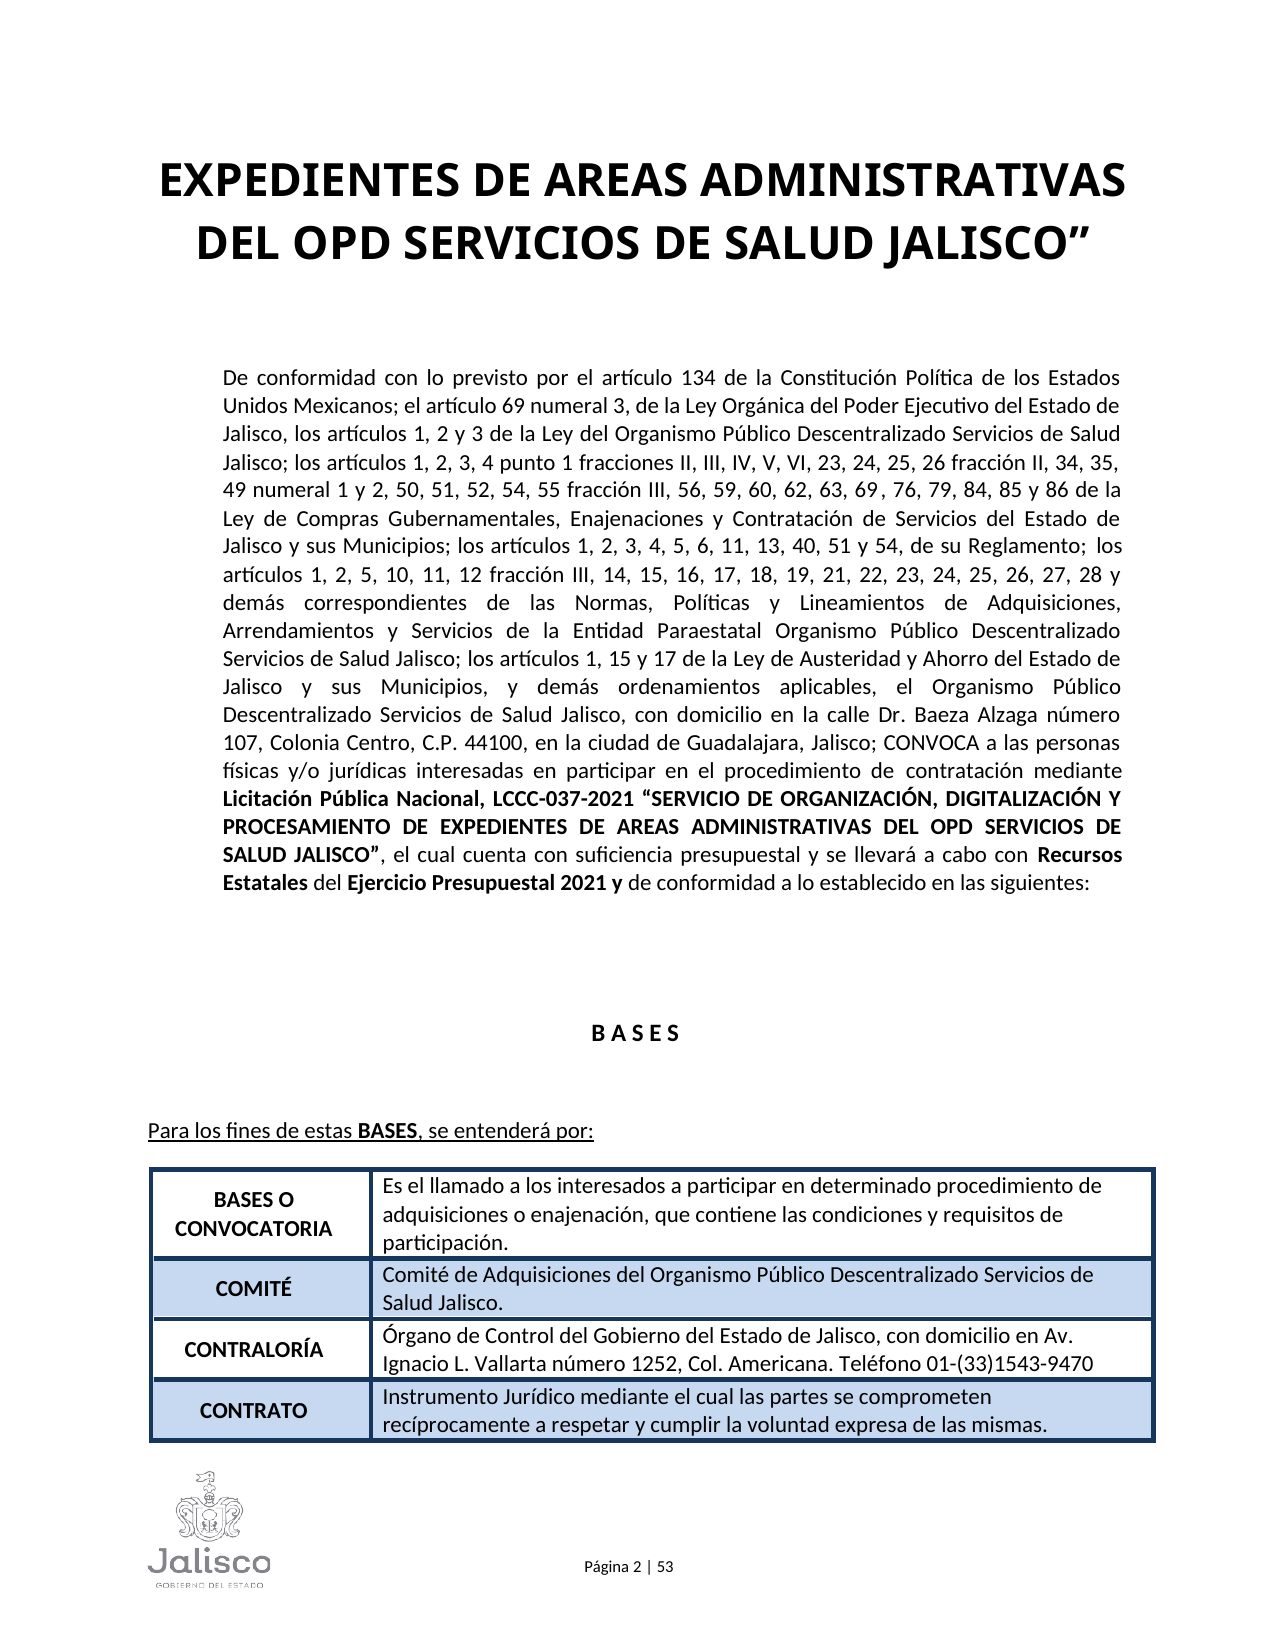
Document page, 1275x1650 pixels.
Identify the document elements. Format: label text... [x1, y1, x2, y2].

table_header BASES O CONVOCATORIA [153, 1172, 369, 1256]
text “SERVICIO DE ORGANIZACIÓN, DIGITALIZACIÓN Y PROCESAMIENTO DE EXPEDIENTES DE AREAS ADMINISTRATIVAS DEL OPD SERVICIOS DE SALUD JALISCO” [148, 148, 1137, 272]
table_cell Comité de Adquisiciones del Organismo Público Descentralizado Servicios de Salud Jalisco. [373, 1261, 1151, 1316]
table_cell COMITÉ [153, 1257, 369, 1316]
text B A S E S [148, 1017, 1122, 1047]
table_cell Órgano de Control del Gobierno del Estado de Jalisco, con domicilio en Av. Ignacio L. Vallarta número 1252, Col. Americana. Teléfono 01-(33)1543-9470 [373, 1321, 1151, 1377]
text De conformidad con lo previsto por el artículo 134 de la Constitución Política de los Estados Unidos Mexicanos; el artículo 69 numeral 3, de la Ley Orgánica del Poder Ejecutivo del Estado de Jalisco, los artículos 1, 2 y 3 de la Ley del Organismo Público Descentralizado Servicios de Salud Jalisco; los artículos 1, 2, 3, 4 punto 1 fracciones II, III, IV, V, VI, 23, 24, 25, 26 fracción II, 34, 35, 49 numeral 1 y 2, 50, 51, 52, 54, 55 fracción III, 56, 59, 60, 62, 63, 69, 76, 79, 84, 85 y 86 de la Ley de Compras Gubernamentales, Enajenaciones y Contratación de Servicios del Estado de Jalisco y sus Municipios; los artículos 1, 2, 3, 4, 5, 6, 11, 13, 40, 51 y 54, de su Reglamento; los artículos 1, 2, 5, 10, 11, 12 fracción III, 14, 15, 16, 17, 18, 19, 21, 22, 23, 24, 25, 26, 27, 28 y demás correspondientes de las Normas, Políticas y Lineamientos de Adquisiciones, Arrendamientos y Servicios de la Entidad Paraestatal Organismo Público Descentralizado Servicios de Salud Jalisco; los artículos 1, 15 y 17 de la Ley de Austeridad y Ahorro del Estado de Jalisco y sus Municipios, y demás ordenamientos aplicables, el Organismo Público Descentralizado Servicios de Salud Jalisco, con domicilio en la calle Dr. Baeza Alzaga número 107, Colonia Centro, C.P. 44100, en la ciudad de Guadalajara, Jalisco; CONVOCA a las personas físicas y/o jurídicas interesadas en participar en el procedimiento de contratación mediante Licitación Pública Nacional, LCCC-037-2021 “SERVICIO DE ORGANIZACIÓN, DIGITALIZACIÓN Y PROCESAMIENTO DE EXPEDIENTES DE AREAS ADMINISTRATIVAS DEL OPD SERVICIOS DE SALUD JALISCO”, el cual cuenta con suficiencia presupuestal y se llevará a cabo con Recursos Estatales del Ejercicio Presupuestal 2021 y de conformidad a lo establecido en las siguientes: [223, 363, 1122, 896]
picture [147, 1471, 271, 1588]
table_cell Instrumento Jurídico mediante el cual las partes se comprometen recíprocamente a respetar y cumplir la voluntad expresa de las mismas. [373, 1382, 1151, 1438]
table_cell CONTRALORÍA [153, 1318, 369, 1377]
table_header Es el llamado a los interesados a participar en determinado procedimiento de adquisiciones o enajenación, que contiene las condiciones y requisitos de participación. [373, 1172, 1151, 1256]
table_cell CONTRATO [153, 1378, 369, 1438]
text Para los fines de estas BASES, se entenderá por: [148, 1116, 1122, 1144]
